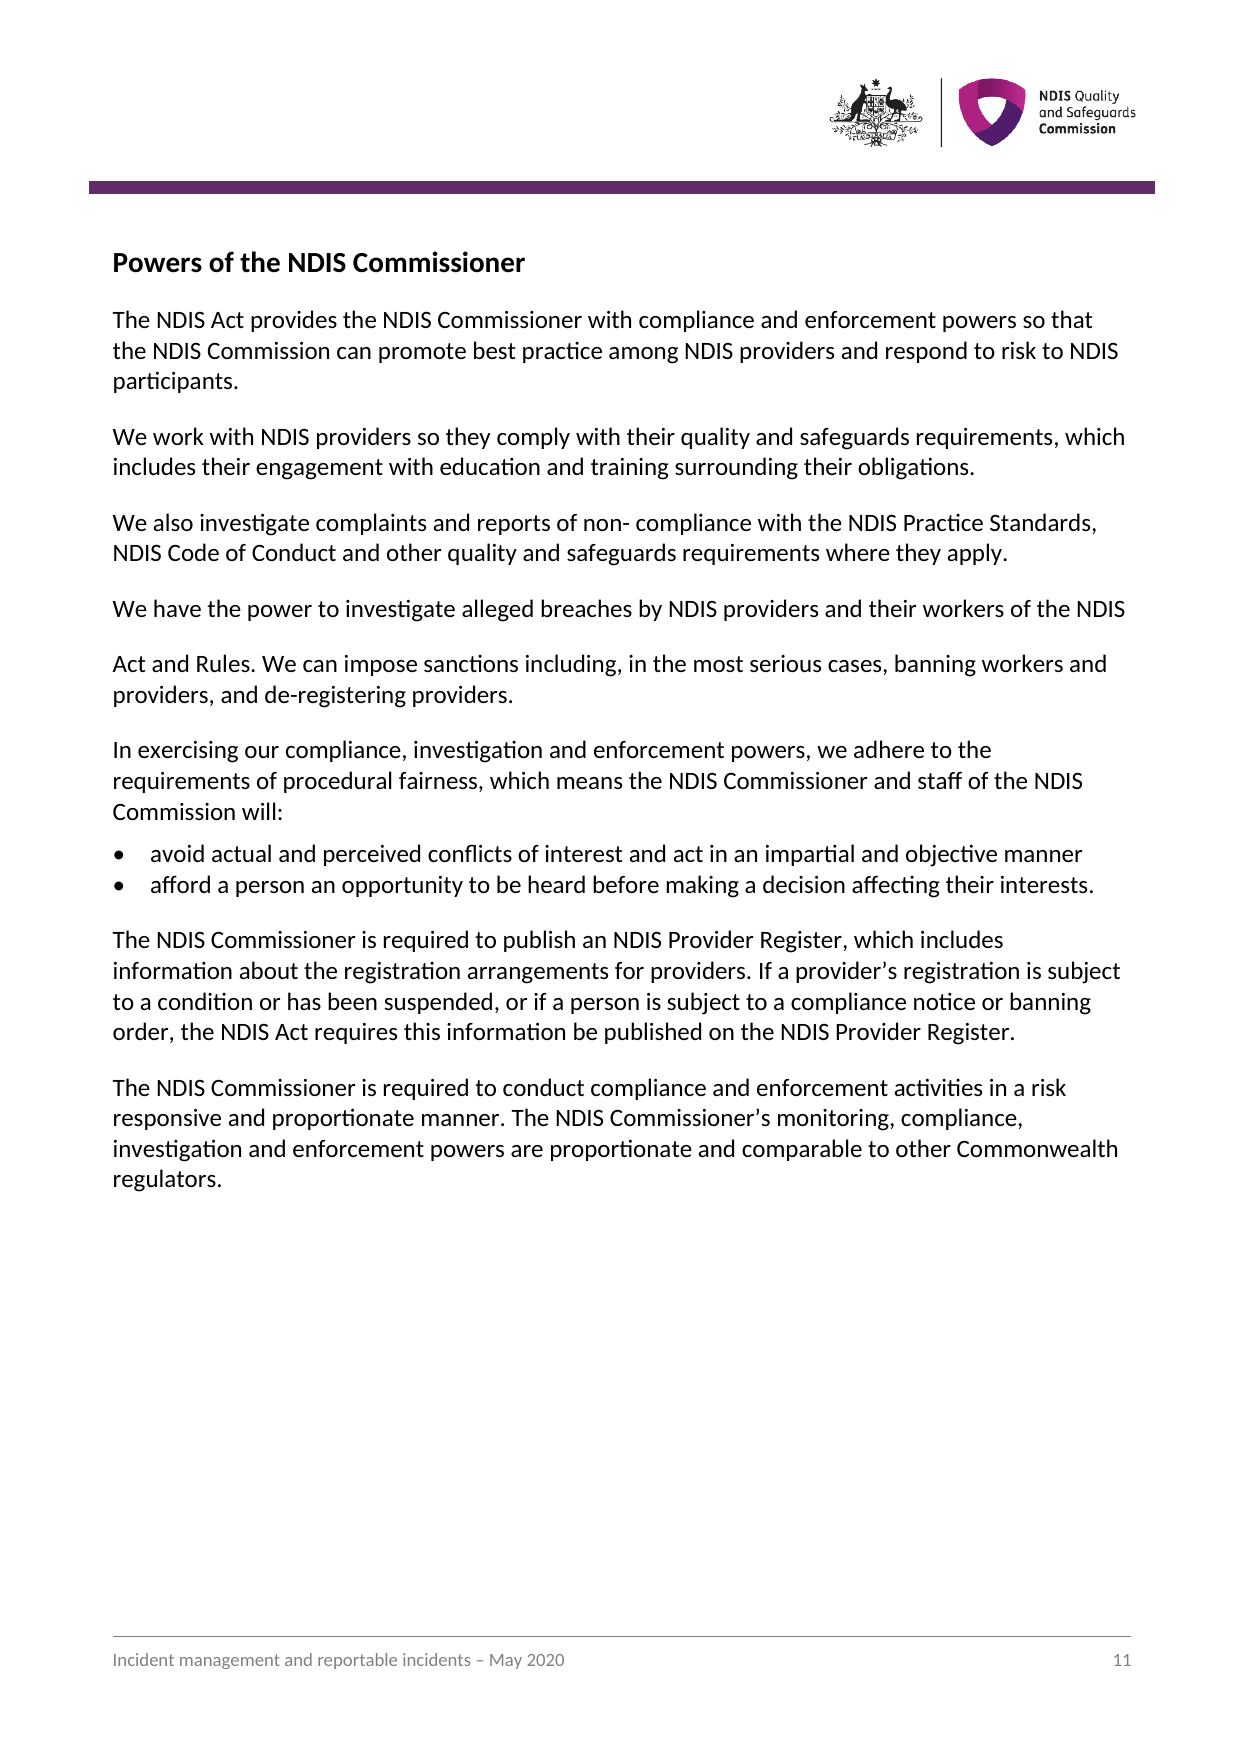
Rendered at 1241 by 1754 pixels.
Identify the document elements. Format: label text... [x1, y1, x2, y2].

text We work with NDIS providers so they comply with their quality and safeguards requirements, which includes their engagement with education and training surrounding their obligations. [112, 421, 1128, 482]
list avoid actual and perceived conflicts of interest and act in an impartial and objective manner [112, 839, 1128, 869]
text The NDIS Commissioner is required to conduct compliance and enforcement activities in a risk responsive and proportionate manner. The NDIS Commissioner’s monitoring, compliance, investigation and enforcement powers are proportionate and comparable to other Commonwealth regulators. [112, 1072, 1128, 1194]
subtitle Powers of the NDIS Commissioner [112, 244, 1128, 279]
text The NDIS Commissioner is required to publish an NDIS Provider Register, which includes information about the registration arrangements for providers. If a provider’s registration is subject to a condition or has been suspended, or if a person is subject to a compliance notice or banning order, the NDIS Act requires this information be published on the NDIS Provider Register. [112, 925, 1128, 1047]
text We also investigate complaints and reports of non- compliance with the NDIS Practice Standards, NDIS Code of Conduct and other quality and safeguards requirements where they apply. [112, 507, 1128, 568]
picture [808, 66, 1156, 157]
text In exercising our compliance, investigation and enforcement powers, we adhere to the requirements of procedural fairness, which means the NDIS Commissioner and staff of the NDIS Commission will: [112, 734, 1128, 826]
text We have the power to investigate alleged breaches by NDIS providers and their workers of the NDIS [112, 593, 1128, 623]
text Act and Rules. We can impose sanctions including, in the most serious cases, banning workers and providers, and de-registering providers. [112, 648, 1128, 709]
list afford a person an opportunity to be heard before making a decision affecting their interests. [112, 869, 1128, 900]
text The NDIS Act provides the NDIS Commissioner with compliance and enforcement powers so that the NDIS Commission can promote best practice among NDIS providers and respond to risk to NDIS participants. [112, 304, 1128, 396]
